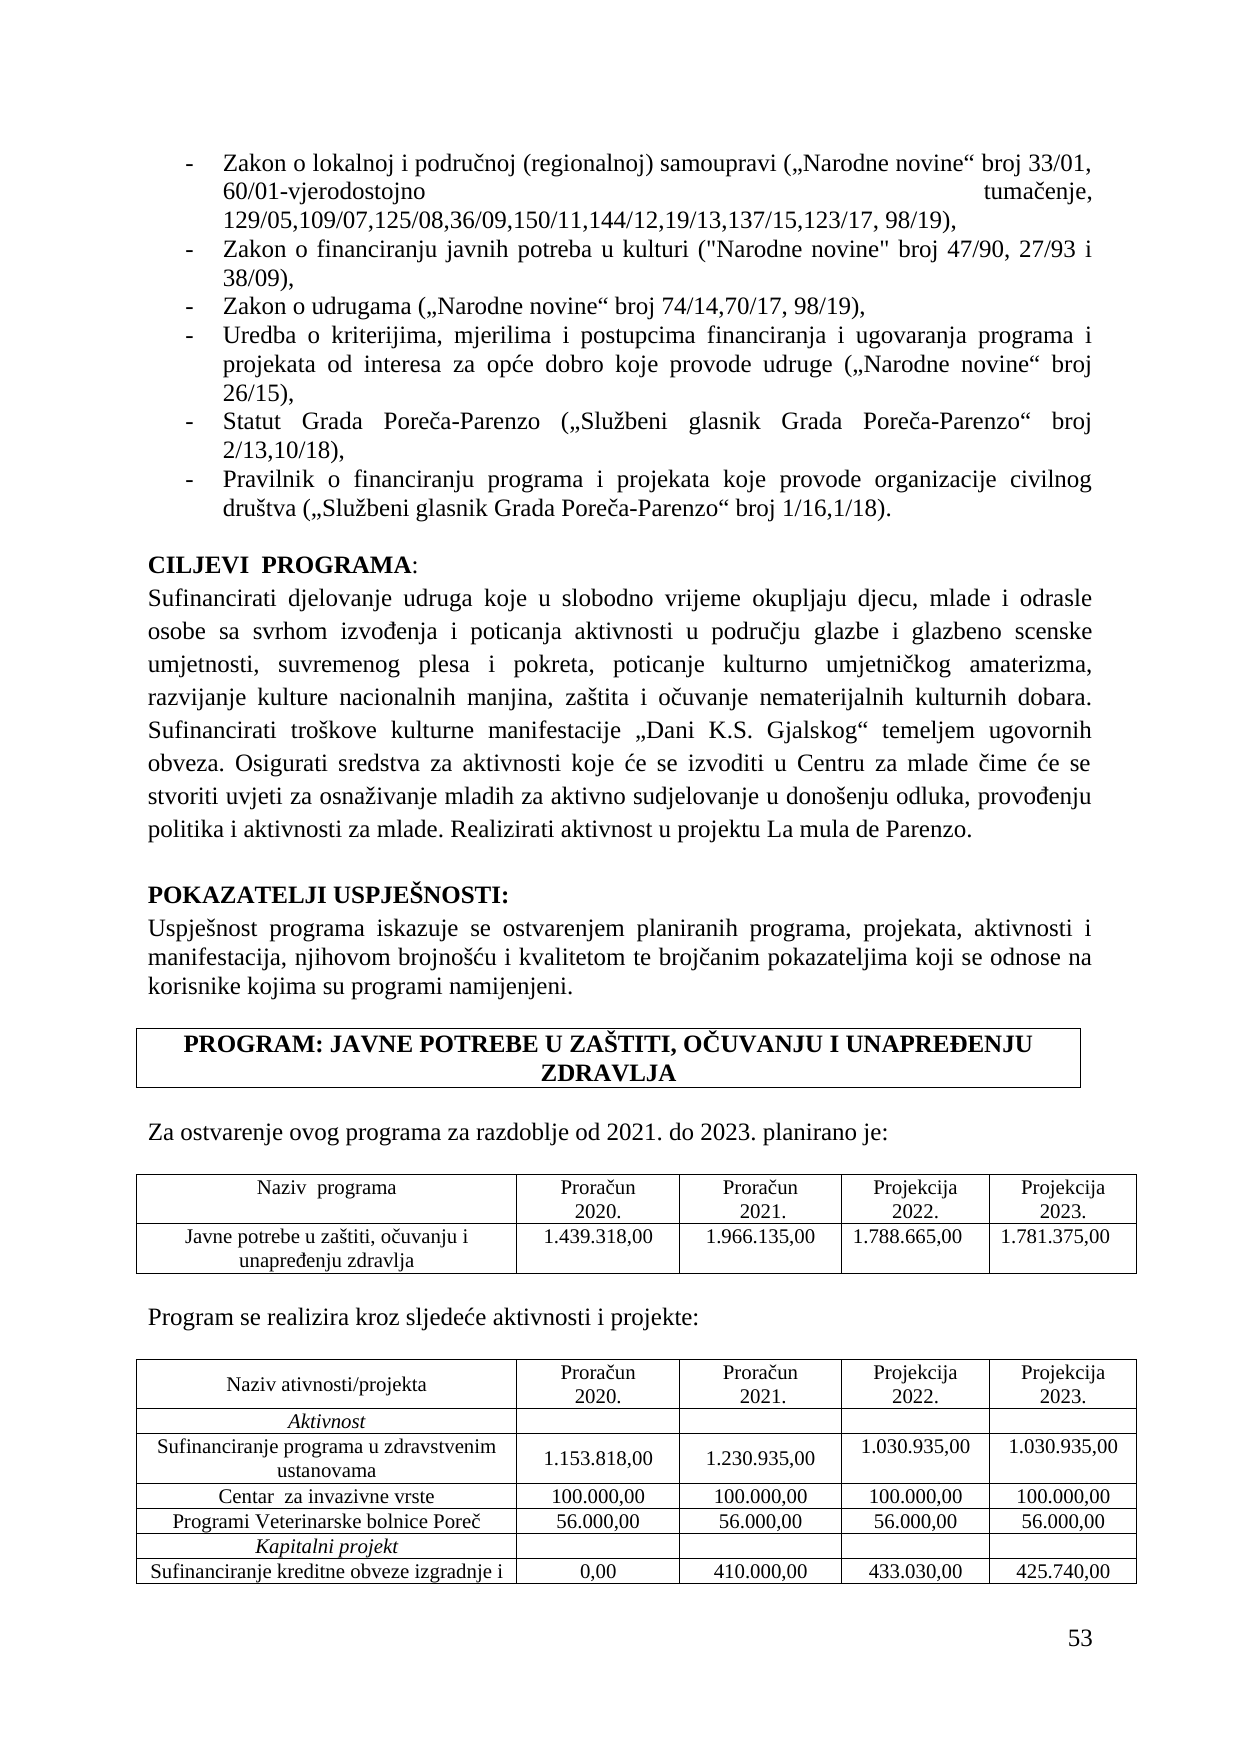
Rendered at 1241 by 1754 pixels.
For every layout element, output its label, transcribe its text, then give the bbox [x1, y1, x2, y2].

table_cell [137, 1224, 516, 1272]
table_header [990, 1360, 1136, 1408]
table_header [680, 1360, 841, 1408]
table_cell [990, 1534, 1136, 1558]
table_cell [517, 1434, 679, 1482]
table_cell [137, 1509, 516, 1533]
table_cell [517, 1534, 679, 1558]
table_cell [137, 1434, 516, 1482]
list Zakon o lokalnoj i područnoj (regionalnoj) samoupravi („Narodne novine“ broj 33/01, 60/01-vjerodostojno tumačenje, 129/05,109/07,125/08,36/09,150/11,144/12,19/13,137/15,123/17, 98/19), [185, 148, 1093, 234]
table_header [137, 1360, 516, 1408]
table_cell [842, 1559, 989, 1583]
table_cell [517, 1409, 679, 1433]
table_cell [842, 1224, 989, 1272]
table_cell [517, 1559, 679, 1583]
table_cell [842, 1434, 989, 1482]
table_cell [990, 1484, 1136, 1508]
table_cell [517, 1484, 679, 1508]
text Uspješnost programa iskazuje se ostvarenjem planiranih programa, projekata, aktivnosti i manifestacija, njihovom brojnošću i kvalitetom te brojčanim pokazateljima koji se odnose na korisnike kojima su programi namijenjeni. [148, 913, 1093, 999]
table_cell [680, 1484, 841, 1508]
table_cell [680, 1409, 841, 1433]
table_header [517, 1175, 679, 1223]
text POKAZATELJI USPJEŠNOSTI: [148, 880, 1093, 909]
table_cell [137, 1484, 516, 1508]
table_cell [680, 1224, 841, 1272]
list Uredba o kriterijima, mjerilima i postupcima financiranja i ugovaranja programa i projekata od interesa za opće dobro koje provode udruge („Narodne novine“ broj 26/15), [185, 320, 1093, 406]
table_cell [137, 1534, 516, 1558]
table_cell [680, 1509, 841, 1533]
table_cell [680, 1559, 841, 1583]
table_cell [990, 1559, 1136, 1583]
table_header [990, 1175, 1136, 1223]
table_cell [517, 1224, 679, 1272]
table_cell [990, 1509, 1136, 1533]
text Sufinancirati djelovanje udruga koje u slobodno vrijeme okupljaju djecu, mlade i odrasle osobe sa svrhom izvođenja i poticanja aktivnosti u području glazbe i glazbeno scenske umjetnosti, suvremenog plesa i pokreta, poticanje kulturno umjetničkog amaterizma, razvijanje kulture nacionalnih manjina, zaštita i očuvanje nematerijalnih kulturnih dobara. Sufinancirati troškove kulturne manifestacije „Dani K.S. Gjalskog“ temeljem ugovornih obveza. Osigurati sredstva za aktivnosti koje će se izvoditi u Centru za mlade čime će se stvoriti uvjeti za osnaživanje mladih za aktivno sudjelovanje u donošenju odluka, provođenju politika i aktivnosti za mlade. Realizirati aktivnost u projektu La mula de Parenzo. [148, 583, 1093, 843]
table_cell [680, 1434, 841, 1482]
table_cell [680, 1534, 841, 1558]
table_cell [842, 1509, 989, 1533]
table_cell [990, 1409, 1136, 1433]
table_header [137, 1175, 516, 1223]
list Zakon o financiranju javnih potreba u kulturi ("Narodne novine" broj 47/90, 27/93 i 38/09), [185, 234, 1093, 291]
list Pravilnik o financiranju programa i projekata koje provode organizacije civilnog društva („Službeni glasnik Grada Poreča-Parenzo“ broj 1/16,1/18). [185, 464, 1093, 521]
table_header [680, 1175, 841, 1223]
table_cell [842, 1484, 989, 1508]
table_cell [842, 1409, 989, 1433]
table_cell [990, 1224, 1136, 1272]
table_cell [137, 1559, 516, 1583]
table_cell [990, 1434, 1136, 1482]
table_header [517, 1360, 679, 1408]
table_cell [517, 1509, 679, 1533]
list Statut Grada Poreča-Parenzo („Službeni glasnik Grada Poreča-Parenzo“ broj 2/13,10/18), [185, 406, 1093, 464]
text CILJEVI PROGRAMA: [148, 550, 1093, 579]
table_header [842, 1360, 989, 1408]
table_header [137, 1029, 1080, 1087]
text Program se realizira kroz sljedeće aktivnosti i projekte: [148, 1302, 1093, 1331]
text Za ostvarenje ovog programa za razdoblje od 2021. do 2023. planirano je: [148, 1117, 1093, 1145]
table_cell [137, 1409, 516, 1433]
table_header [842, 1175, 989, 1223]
list Zakon o udrugama („Narodne novine“ broj 74/14,70/17, 98/19), [185, 291, 1093, 320]
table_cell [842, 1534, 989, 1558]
